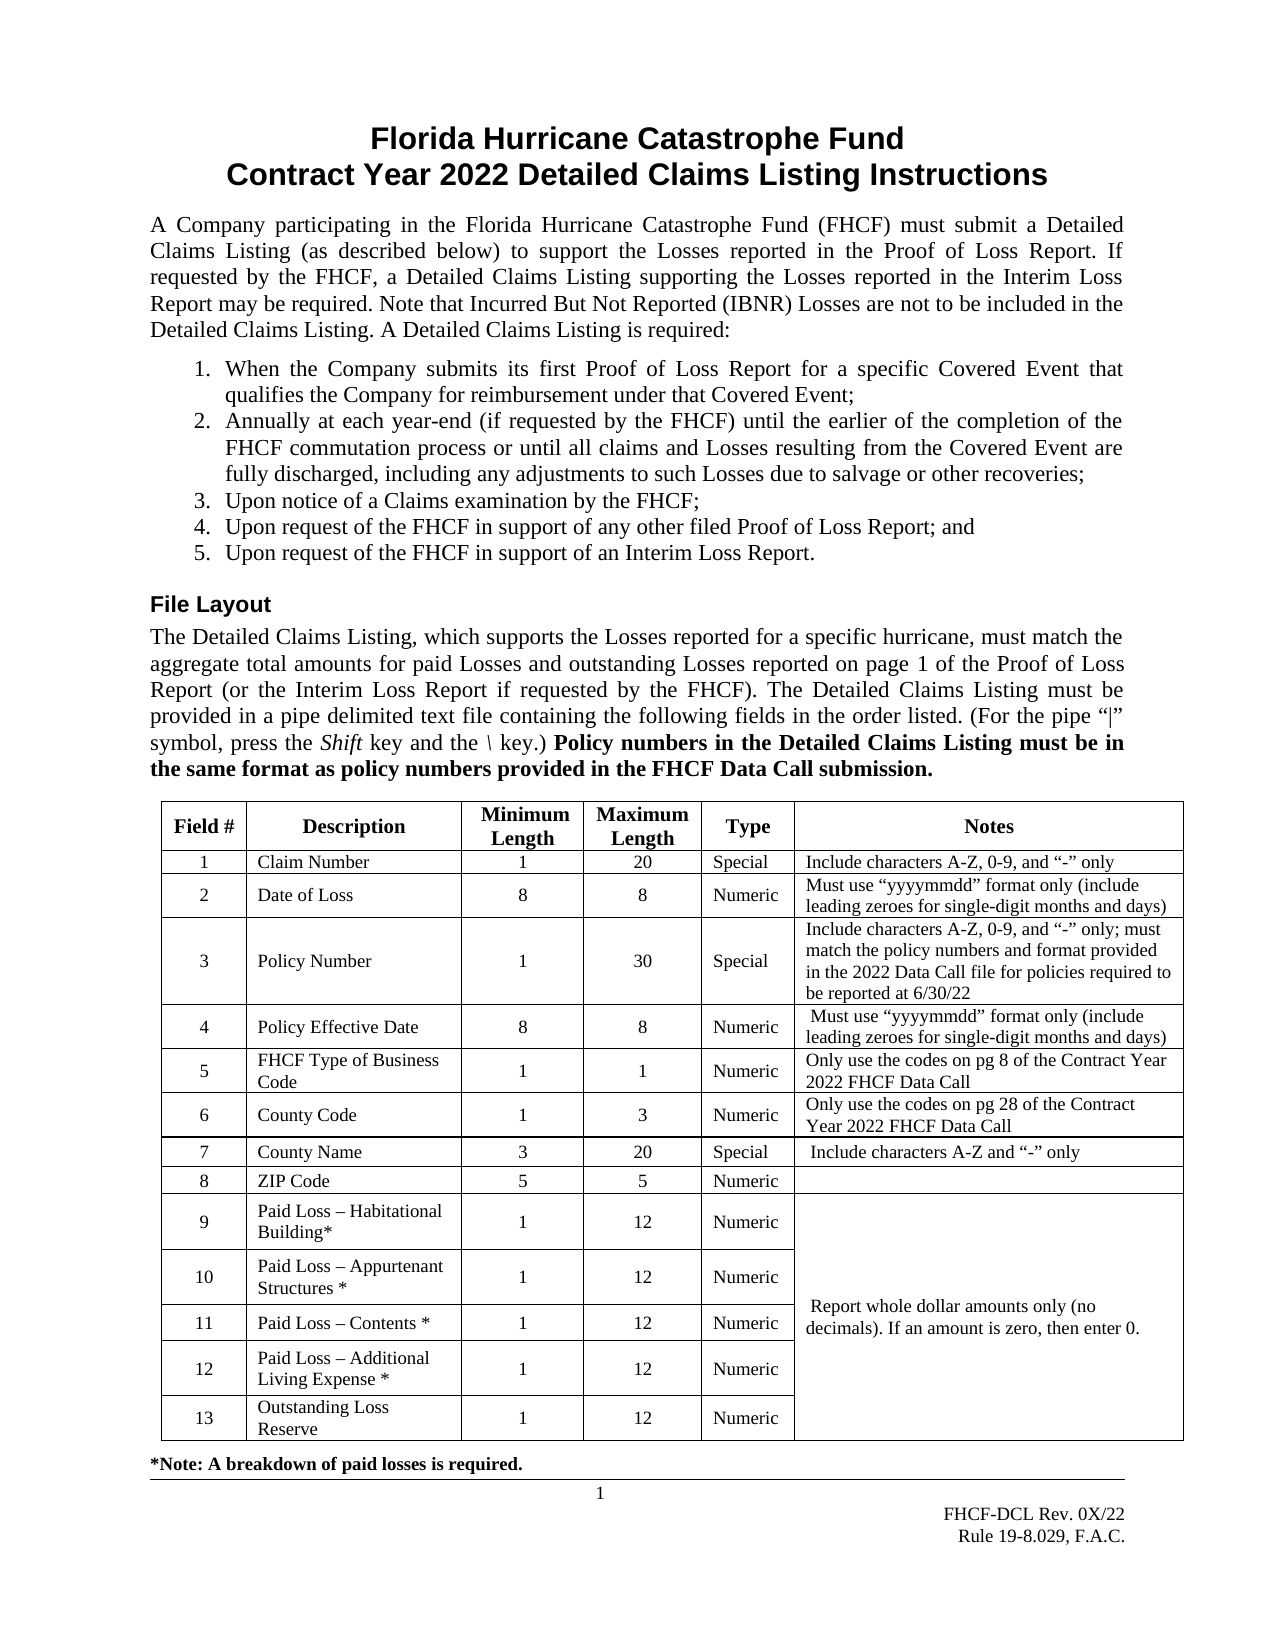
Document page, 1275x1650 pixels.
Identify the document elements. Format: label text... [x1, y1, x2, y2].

table_cell 1 [462, 1049, 583, 1092]
table_cell 12 [584, 1194, 701, 1248]
table_cell Numeric [702, 1341, 794, 1395]
table_header Minimum Length [462, 802, 583, 850]
table_cell 1 [462, 851, 583, 872]
table_cell Only use the codes on pg 8 of the Contract Year 2022 FHCF Data Call [795, 1049, 1183, 1092]
table_cell Paid Loss – Additional Living Expense * [247, 1341, 461, 1395]
table_cell [247, 1093, 461, 1136]
table_header Field # [162, 802, 246, 850]
table_cell 1 [462, 918, 583, 1004]
table_header Maximum Length [584, 802, 701, 850]
table_cell 1 [462, 1341, 583, 1395]
table_cell 3 [162, 918, 246, 1004]
table_cell 12 [584, 1396, 701, 1439]
table_cell Numeric [702, 1305, 794, 1340]
table_cell 1 [162, 851, 246, 872]
table_cell Date of Loss [247, 874, 461, 917]
list Upon request of the FHCF in support of an Interim Loss Report. [194, 539, 1125, 566]
table_cell Outstanding Loss Reserve [247, 1396, 461, 1439]
subtitle Contract Year 2022 Detailed Claims Listing Instructions [150, 156, 1125, 192]
table_cell Special [702, 918, 794, 1004]
table_cell Numeric [702, 1005, 794, 1048]
table_header Type [702, 802, 794, 850]
table_cell 12 [584, 1250, 701, 1304]
table_cell 2 [162, 874, 246, 917]
table_cell Must use “yyyymmdd” format only (include leading zeroes for single-digit months and days) [795, 1005, 1183, 1048]
table_cell 12 [162, 1341, 246, 1395]
text *Note: A breakdown of paid losses is required. [150, 1453, 1125, 1475]
table_cell 5 [462, 1167, 583, 1193]
table_cell 20 [584, 1138, 701, 1166]
list When the Company submits its first Proof of Loss Report for a specific Covered Event that qualifies the Company for reimbursement under that Covered Event; [194, 355, 1125, 408]
table_cell Include characters A-Z and “-” only [795, 1138, 1183, 1166]
table_header Description [247, 802, 461, 850]
table_cell 8 [162, 1167, 246, 1193]
table_cell Numeric [702, 1049, 794, 1092]
table_cell Include characters A-Z, 0-9, and “-” only [795, 851, 1183, 872]
table_cell Paid Loss – Contents * [247, 1305, 461, 1340]
table_cell 4 [162, 1005, 246, 1048]
list Upon notice of a Claims examination by the FHCF; [194, 487, 1125, 513]
table_cell Policy Effective Date [247, 1005, 461, 1048]
table_cell [795, 1167, 1183, 1193]
table_cell Claim Number [247, 851, 461, 872]
table_cell Policy Number [247, 918, 461, 1004]
table_cell Numeric [702, 874, 794, 917]
table_cell 1 [462, 1396, 583, 1439]
table_cell 1 [462, 1305, 583, 1340]
table_cell Numeric [702, 1194, 794, 1248]
table_cell 12 [584, 1305, 701, 1340]
text A Company participating in the Florida Hurricane Catastrophe Fund (FHCF) must submit a Detailed Claims Listing (as described below) to support the Losses reported in the Proof of Loss Report. If requested by the FHCF, a Detailed Claims Listing supporting the Losses reported in the Interim Loss Report may be required. Note that Incurred But Not Reported (IBNR) Losses are not to be included in the Detailed Claims Listing. A Detailed Claims Listing is required: [150, 211, 1125, 342]
table_cell [247, 1138, 461, 1166]
table_cell Must use “yyyymmdd” format only (include leading zeroes for single-digit months and days) [795, 874, 1183, 917]
table_cell 1 [584, 1049, 701, 1092]
table_cell Paid Loss – Appurtenant Structures * [247, 1250, 461, 1304]
table_cell Only use the codes on pg 28 of the Contract Year 2022 FHCF Data Call [795, 1093, 1183, 1136]
table_cell 13 [162, 1396, 246, 1439]
table_cell 1 [462, 1194, 583, 1248]
table_cell Numeric [702, 1093, 794, 1136]
table_cell 11 [162, 1305, 246, 1340]
table_cell 8 [584, 1005, 701, 1048]
table_cell ZIP Code [247, 1167, 461, 1193]
table_cell 5 [584, 1167, 701, 1193]
table_cell 8 [462, 1005, 583, 1048]
table_cell 9 [162, 1194, 246, 1248]
text The Detailed Claims Listing, which supports the Losses reported for a specific hurricane, must match the aggregate total amounts for paid Losses and outstanding Losses reported on page 1 of the Proof of Loss Report (or the Interim Loss Report if requested by the FHCF). The Detailed Claims Listing must be provided in a pipe delimited text file containing the following fields in the order listed. (For the pipe “|” symbol, press the Shift key and the \ key.) Policy numbers in the Detailed Claims Listing must be in the same format as policy numbers provided in the FHCF Data Call submission. [150, 623, 1125, 781]
table_cell 8 [584, 874, 701, 917]
table_cell 1 [462, 1250, 583, 1304]
list Annually at each year-end (if requested by the FHCF) until the earlier of the completion of the FHCF commutation process or until all claims and Losses resulting from the Covered Event are fully discharged, including any adjustments to such Losses due to salvage or other recoveries; [194, 408, 1125, 487]
table_cell Numeric [702, 1167, 794, 1193]
table_cell 20 [584, 851, 701, 872]
text File Layout [150, 591, 1125, 617]
table_cell 8 [462, 874, 583, 917]
table_cell Report whole dollar amounts only (no decimals). If an amount is zero, then enter 0. [795, 1194, 1183, 1439]
table_cell FHCF Type of Business Code [247, 1049, 461, 1092]
list Upon request of the FHCF in support of any other filed Proof of Loss Report; and [194, 513, 1125, 539]
table_cell 30 [584, 918, 701, 1004]
table_cell Numeric [702, 1250, 794, 1304]
table_cell Include characters A-Z, 0-9, and “-” only; must match the policy numbers and format provided in the 2022 Data Call file for policies required to be reported at 6/30/22 [795, 918, 1183, 1004]
table_cell Special [702, 1138, 794, 1166]
table_cell 5 [162, 1049, 246, 1092]
table_cell Numeric [702, 1396, 794, 1439]
table_cell Paid Loss – Habitational Building* [247, 1194, 461, 1248]
table_cell 12 [584, 1341, 701, 1395]
table_cell 1 [462, 1093, 583, 1136]
table_cell 3 [584, 1093, 701, 1136]
table_cell 6 [162, 1093, 246, 1136]
table_cell Special [702, 851, 794, 872]
table_cell 7 [162, 1138, 246, 1166]
title Hurricane Catastrophe Fund [150, 120, 1125, 156]
table_cell 3 [462, 1138, 583, 1166]
table_cell 10 [162, 1250, 246, 1304]
table_header Notes [795, 802, 1183, 850]
